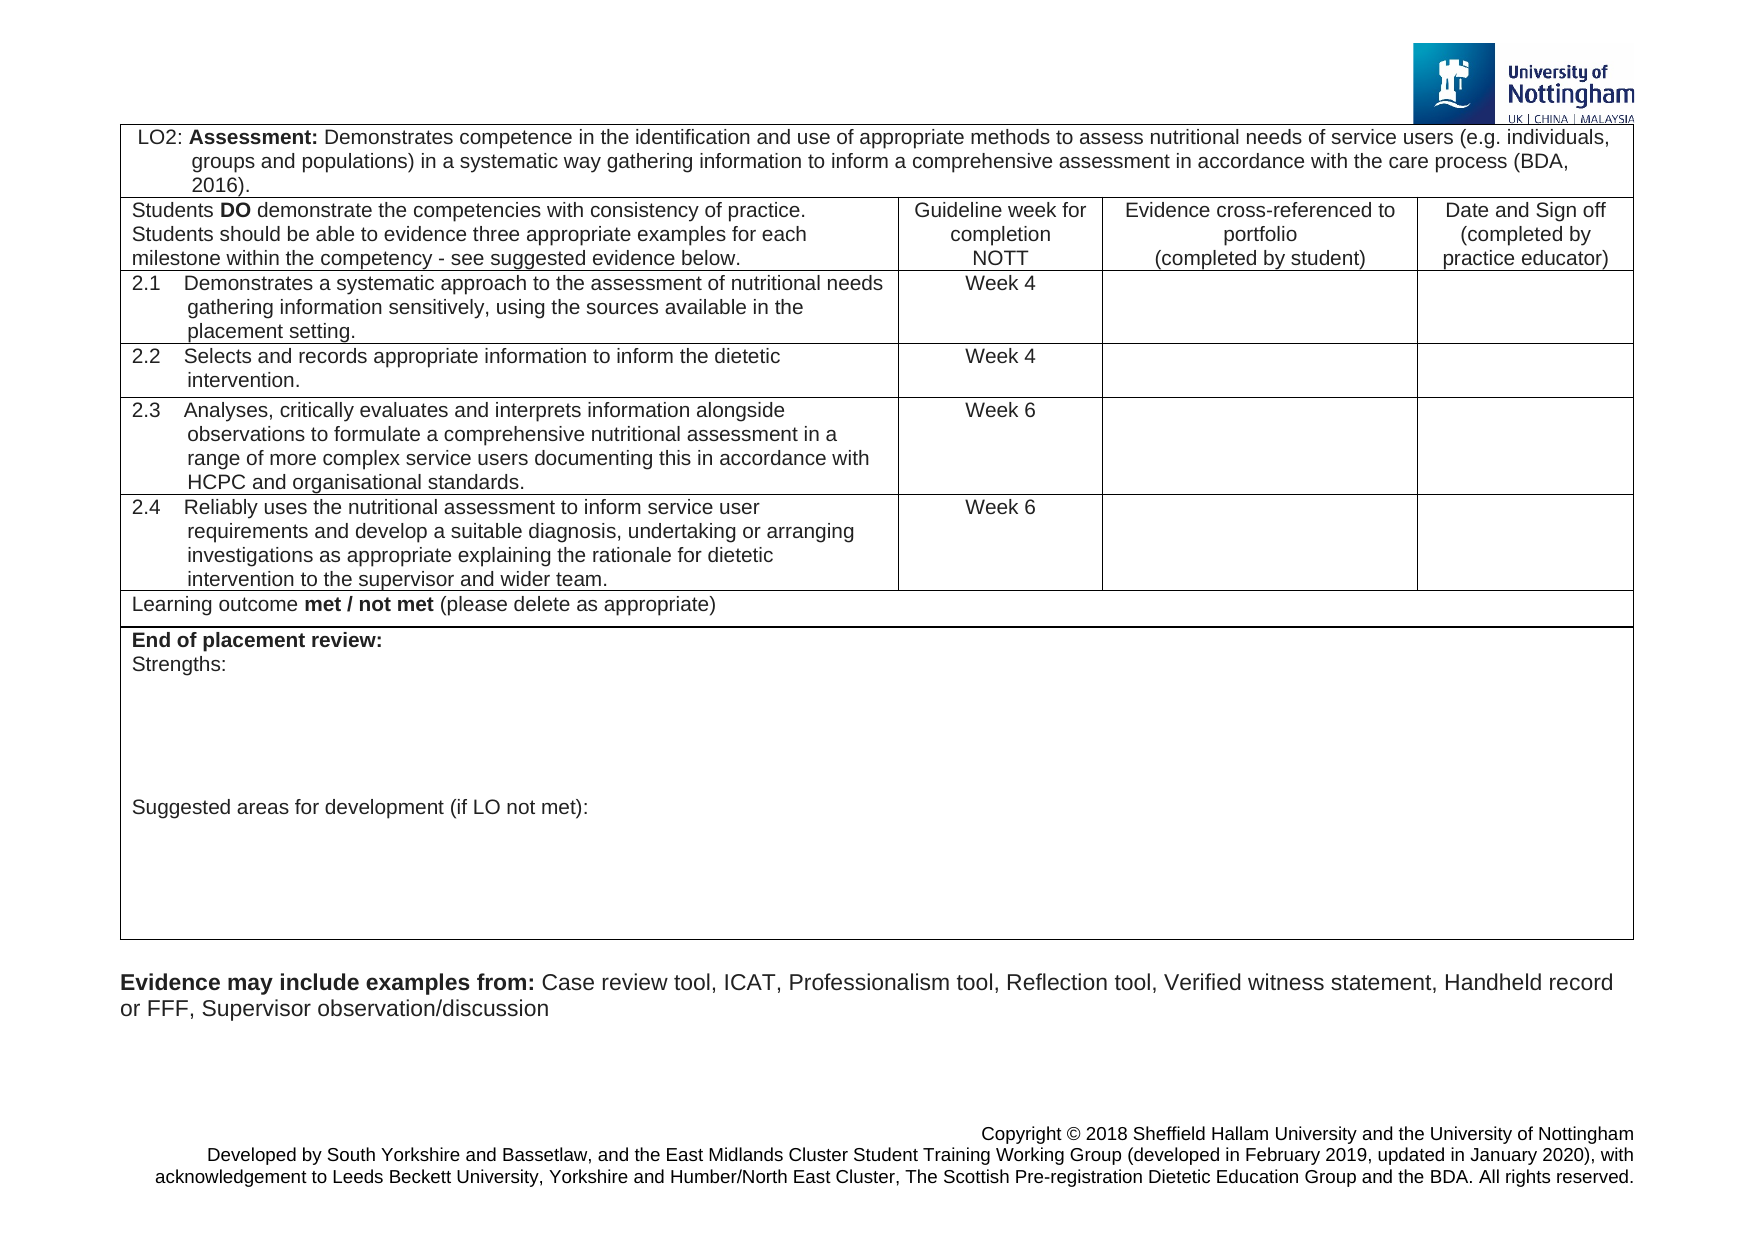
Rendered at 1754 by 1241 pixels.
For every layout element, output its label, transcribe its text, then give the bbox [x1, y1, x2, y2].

table_cell [1418, 495, 1633, 590]
text Evidence may include examples from: Case review tool, ICAT, Professionalism tool, Reflection tool, Verified witness statement, Handheld record or FFF, Supervisor observation/discussion [120, 969, 1634, 1021]
picture [1413, 43, 1430, 55]
table_cell Week 6 [899, 398, 1102, 493]
table_cell [1103, 495, 1417, 590]
picture [1413, 43, 1635, 124]
table_cell Date and Sign off (completed by practice educator) [1418, 198, 1633, 269]
table_cell 2.4 Reliably uses the nutritional assessment to inform service user requirements and develop a suitable diagnosis, undertaking or arranging investigations as appropriate explaining the rationale for dietetic intervention to the supervisor and wider team. [121, 495, 898, 590]
table_cell Week 4 [899, 271, 1102, 342]
table_cell 2.1 Demonstrates a systematic approach to the assessment of nutritional needs gathering information sensitively, using the sources available in the placement setting. [121, 271, 898, 342]
table_cell [1103, 398, 1417, 493]
table_cell [1103, 344, 1417, 397]
table_cell [1418, 271, 1633, 342]
table_cell Week 4 [899, 344, 1102, 397]
table_header LO2: Assessment: Demonstrates competence in the identification and use of appropriate methods to assess nutritional needs of service users (e.g. individuals, groups and populations) in a systematic way gathering information to inform a comprehensive assessment in accordance with the care process (BDA, 2016). [121, 125, 1633, 197]
table_cell Week 6 [899, 495, 1102, 590]
table_cell Guideline week for completion NOTT [899, 198, 1102, 269]
table_cell Students DO demonstrate the competencies with consistency of practice. Students should be able to evidence three appropriate examples for each milestone within the competency - see suggested evidence below. [121, 198, 898, 269]
table_cell 2.2 Selects and records appropriate information to inform the dietetic intervention. [121, 344, 898, 397]
table_cell [1418, 344, 1633, 397]
table_cell End of placement review: Strengths: Suggested areas for development (if LO not met): [121, 628, 1633, 939]
table_cell 2.3 Analyses, critically evaluates and interprets information alongside observations to formulate a comprehensive nutritional assessment in a range of more complex service users documenting this in accordance with HCPC and organisational standards. [121, 398, 898, 493]
table_cell [1418, 398, 1633, 493]
table_cell Learning outcome met / not met (please delete as appropriate) [121, 591, 1633, 626]
table_cell [1103, 271, 1417, 342]
table_cell Evidence cross-referenced to portfolio (completed by student) [1103, 198, 1417, 269]
